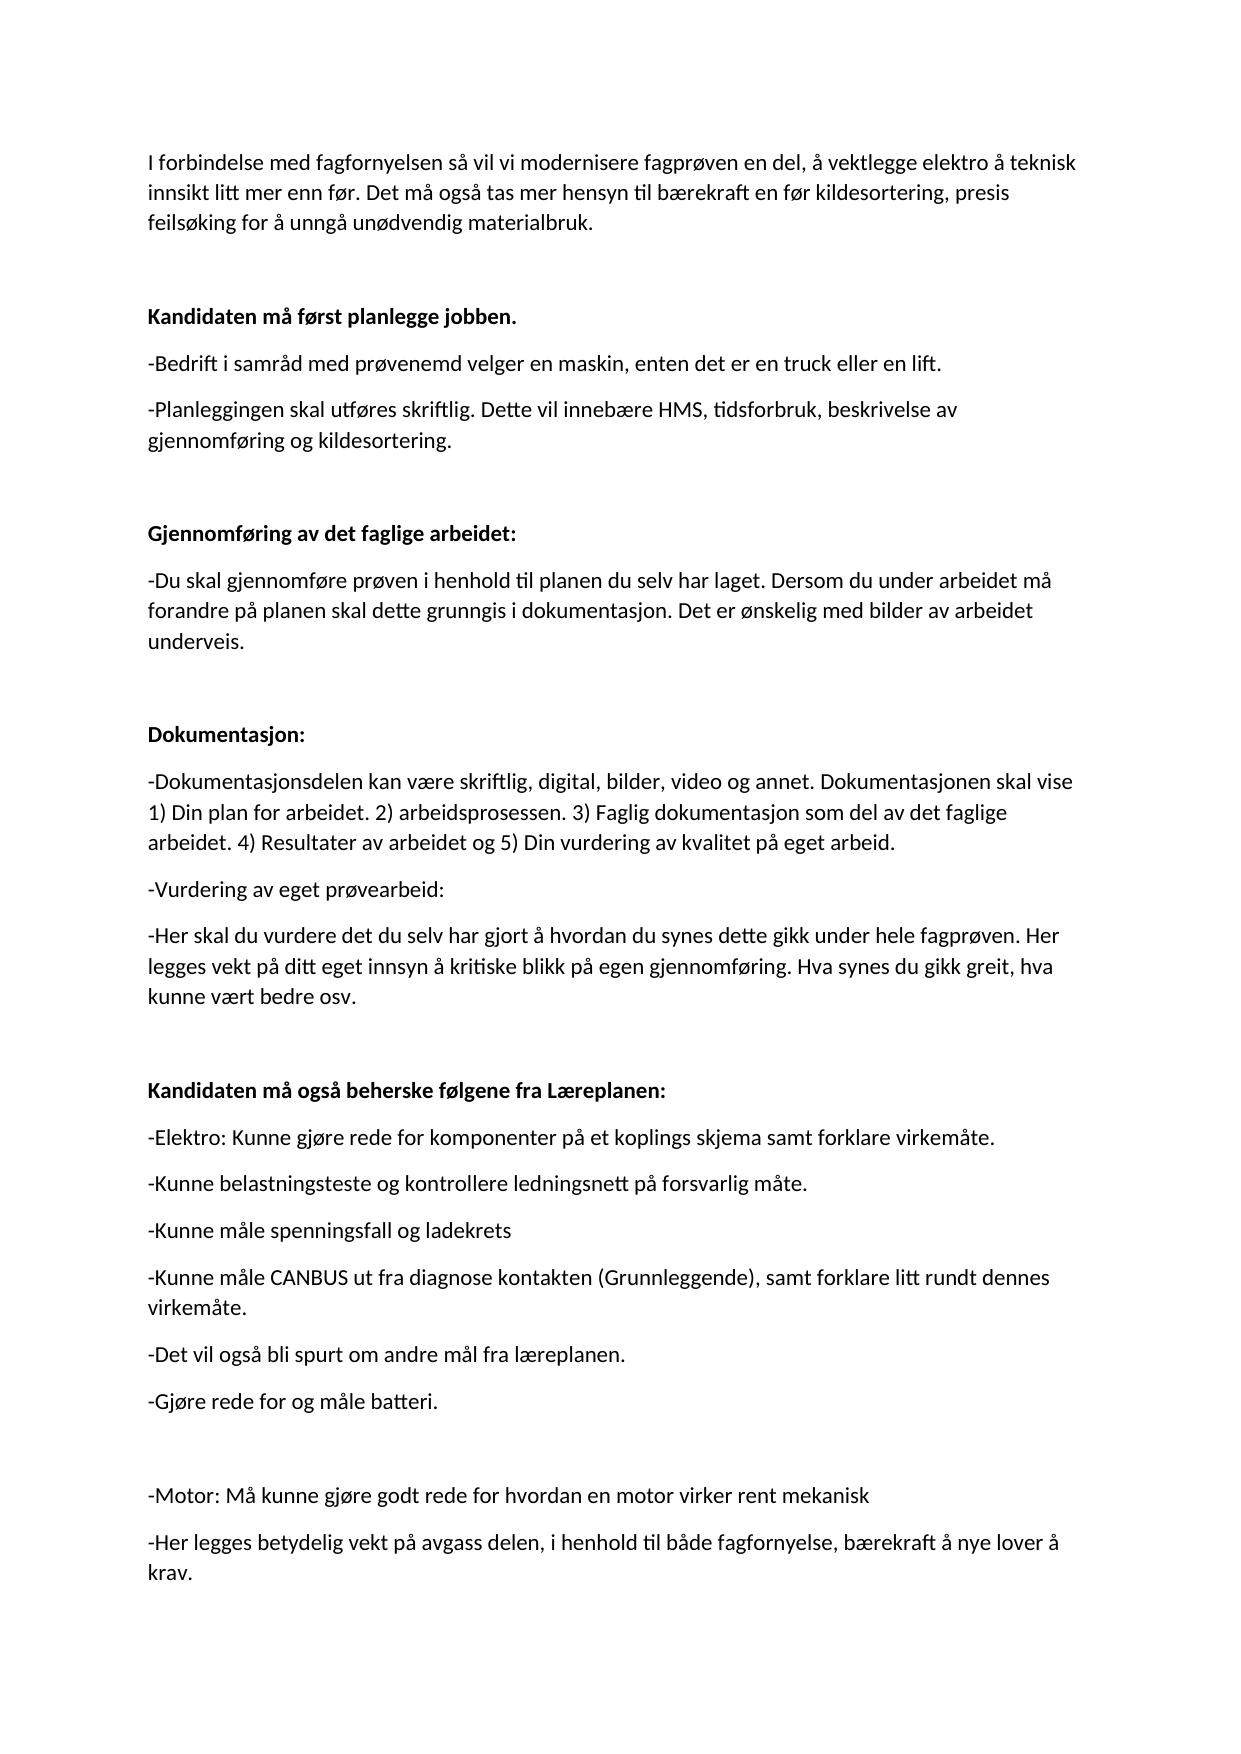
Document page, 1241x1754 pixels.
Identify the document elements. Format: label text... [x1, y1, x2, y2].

text -Gjøre rede for og måle batteri. [148, 1387, 1093, 1415]
text -Motor: Må kunne gjøre godt rede for hvordan en motor virker rent mekanisk [148, 1481, 1093, 1509]
text -Vurdering av eget prøvearbeid: [148, 875, 1093, 903]
text -Her legges betydelig vekt på avgass delen, i henhold til både fagfornyelse, bærekraft å nye lover å krav. [148, 1528, 1093, 1586]
text -Bedrift i samråd med prøvenemd velger en maskin, enten det er en truck eller en lift. [148, 349, 1093, 377]
text I forbindelse med fagfornyelsen så vil vi modernisere fagprøven en del, å vektlegge elektro å teknisk innsikt litt mer enn før. Det må også tas mer hensyn til bærekraft en før kildesortering, presis feilsøking for å unngå unødvendig materialbruk. [148, 148, 1093, 236]
text -Dokumentasjonsdelen kan være skriftlig, digital, bilder, video og annet. Dokumentasjonen skal vise 1) Din plan for arbeidet. 2) arbeidsprosessen. 3) Faglig dokumentasjon som del av det faglige arbeidet. 4) Resultater av arbeidet og 5) Din vurdering av kvalitet på eget arbeid. [148, 767, 1093, 856]
text -Elektro: Kunne gjøre rede for komponenter på et koplings skjema samt forklare virkemåte. [148, 1123, 1093, 1151]
text -Det vil også bli spurt om andre mål fra læreplanen. [148, 1340, 1093, 1368]
text -Her skal du vurdere det du selv har gjort å hvordan du synes dette gikk under hele fagprøven. Her legges vekt på ditt eget innsyn å kritiske blikk på egen gjennomføring. Hva synes du gikk greit, hva kunne vært bedre osv. [148, 922, 1093, 1010]
text Gjennomføring av det faglige arbeidet: [148, 519, 1093, 547]
text Kandidaten må også beherske følgene fra Læreplanen: [148, 1076, 1093, 1104]
text -Du skal gjennomføre prøven i henhold til planen du selv har laget. Dersom du under arbeidet må forandre på planen skal dette grunngis i dokumentasjon. Det er ønskelig med bilder av arbeidet underveis. [148, 566, 1093, 655]
text -Kunne måle CANBUS ut fra diagnose kontakten (Grunnleggende), samt forklare litt rundt dennes virkemåte. [148, 1263, 1093, 1321]
text -Kunne måle spenningsfall og ladekrets [148, 1216, 1093, 1244]
text -Kunne belastningsteste og kontrollere ledningsnett på forsvarlig måte. [148, 1169, 1093, 1197]
text Kandidaten må først planlegge jobben. [148, 302, 1093, 330]
text Dokumentasjon: [148, 721, 1093, 748]
text -Planleggingen skal utføres skriftlig. Dette vil innebære HMS, tidsforbruk, beskrivelse av gjennomføring og kildesortering. [148, 396, 1093, 454]
